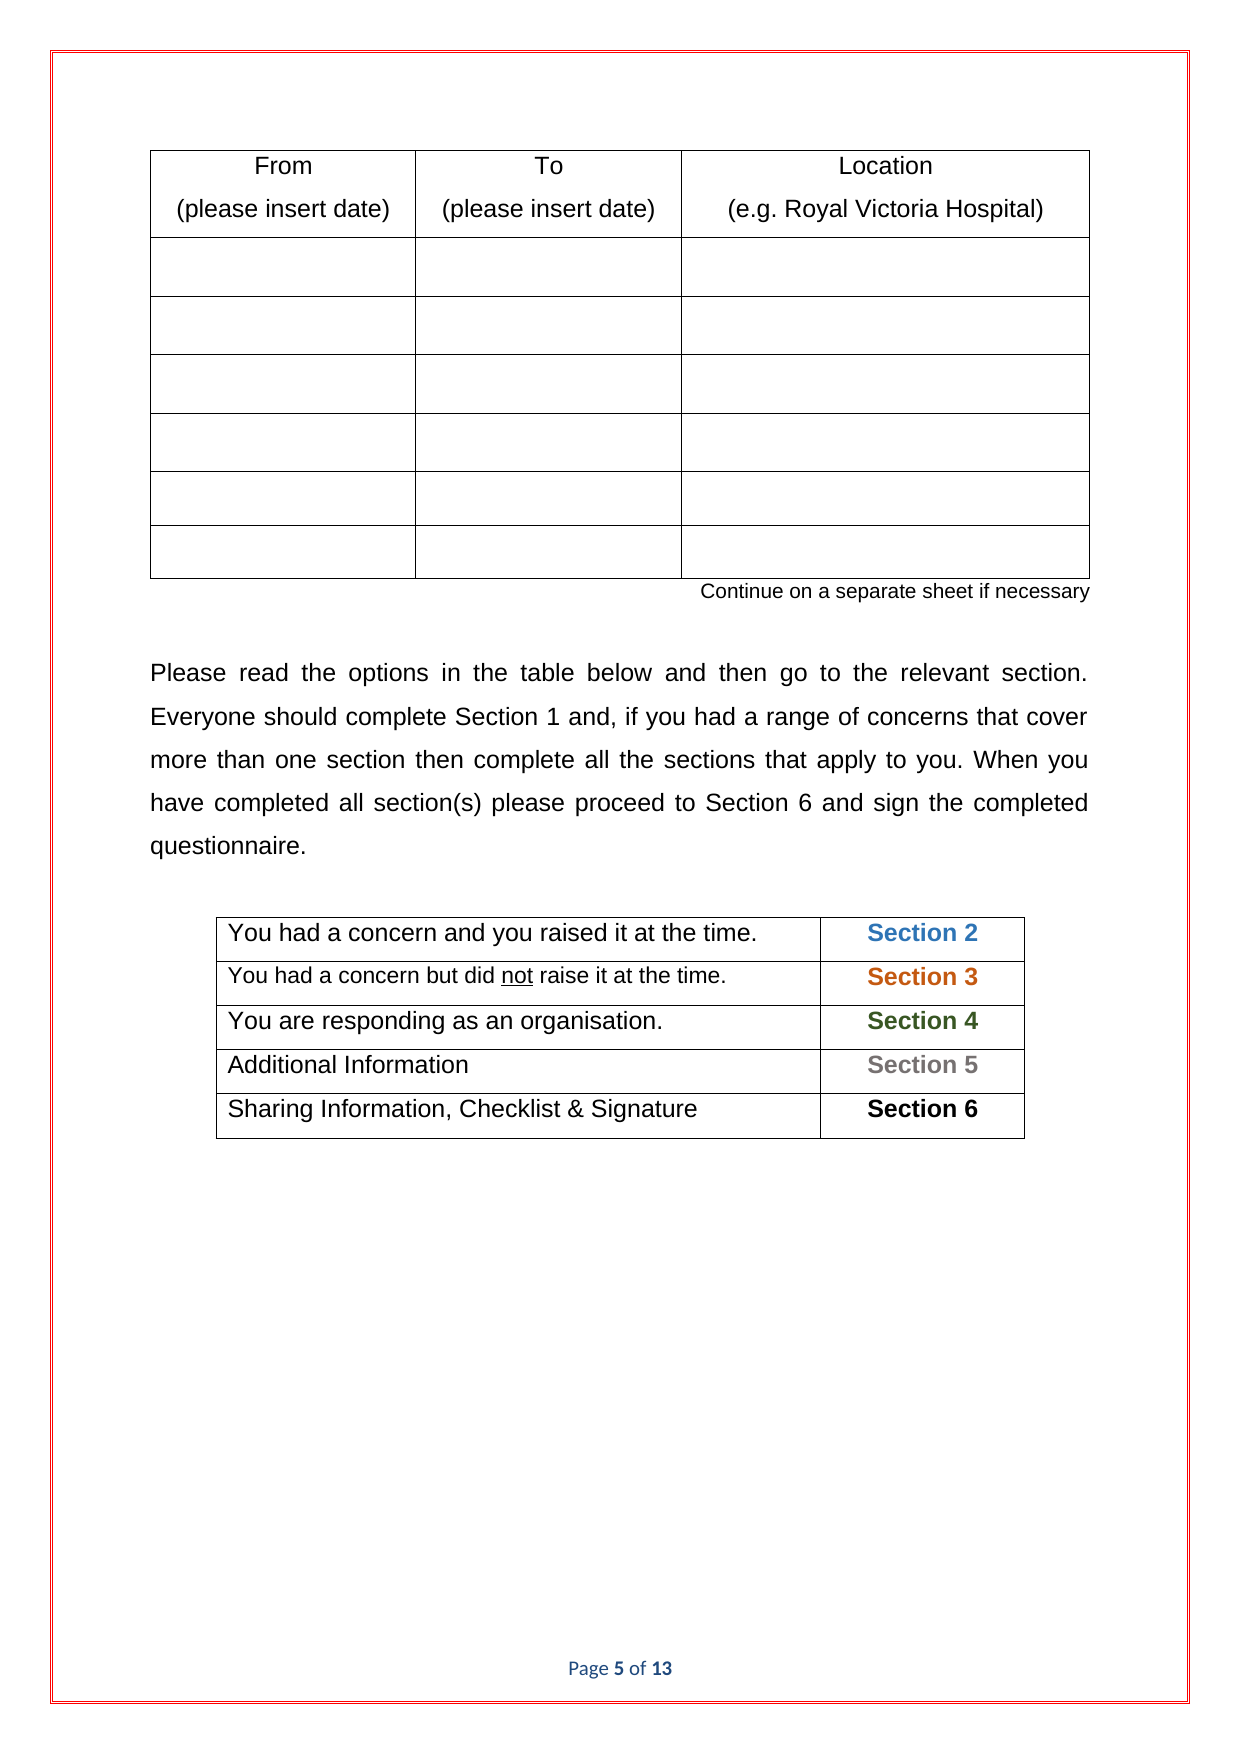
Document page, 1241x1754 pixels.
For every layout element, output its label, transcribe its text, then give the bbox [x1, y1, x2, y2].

table_header You had a concern and you raised it at the time. [217, 918, 820, 961]
table_header From (please insert date) [151, 151, 415, 237]
table_cell [682, 414, 1089, 471]
table_cell [151, 297, 415, 354]
table_cell [416, 297, 681, 354]
table_cell Additional Information [217, 1050, 820, 1093]
table_cell [416, 472, 681, 524]
table_cell [682, 472, 1089, 524]
table_header Location (e.g. Royal Victoria Hospital) [682, 151, 1089, 237]
table_cell Section 3 [821, 962, 1024, 1005]
text Continue on a separate sheet if necessary [150, 579, 1090, 603]
table_cell [682, 355, 1089, 412]
table_cell [682, 526, 1089, 578]
table_cell [151, 414, 415, 471]
table_cell [416, 414, 681, 471]
table_cell [151, 238, 415, 296]
table_cell [682, 297, 1089, 354]
table_header To (please insert date) [416, 151, 681, 237]
table_cell You had a concern but did not raise it at the time. [217, 962, 820, 1005]
table_header Section 2 [821, 918, 1024, 961]
table_cell [682, 238, 1089, 296]
text Please read the options in the table below and then go to the relevant section. Everyone should complete Section 1 and, if you had a range of concerns that cover more than one section then complete all the sections that apply to you. When you have completed all section(s) please proceed to Section 6 and sign the completed questionnaire. [150, 658, 1090, 859]
table_cell Section 4 [821, 1006, 1024, 1049]
table_cell Section 6 [821, 1094, 1024, 1137]
table_cell [151, 472, 415, 524]
table_cell [151, 526, 415, 578]
table_cell [416, 526, 681, 578]
table_cell [416, 238, 681, 296]
table_cell Sharing Information, Checklist & Signature [217, 1094, 820, 1137]
table_cell [416, 355, 681, 412]
table_cell [151, 355, 415, 412]
table_cell Section 5 [821, 1050, 1024, 1093]
table_cell You are responding as an organisation. [217, 1006, 820, 1049]
